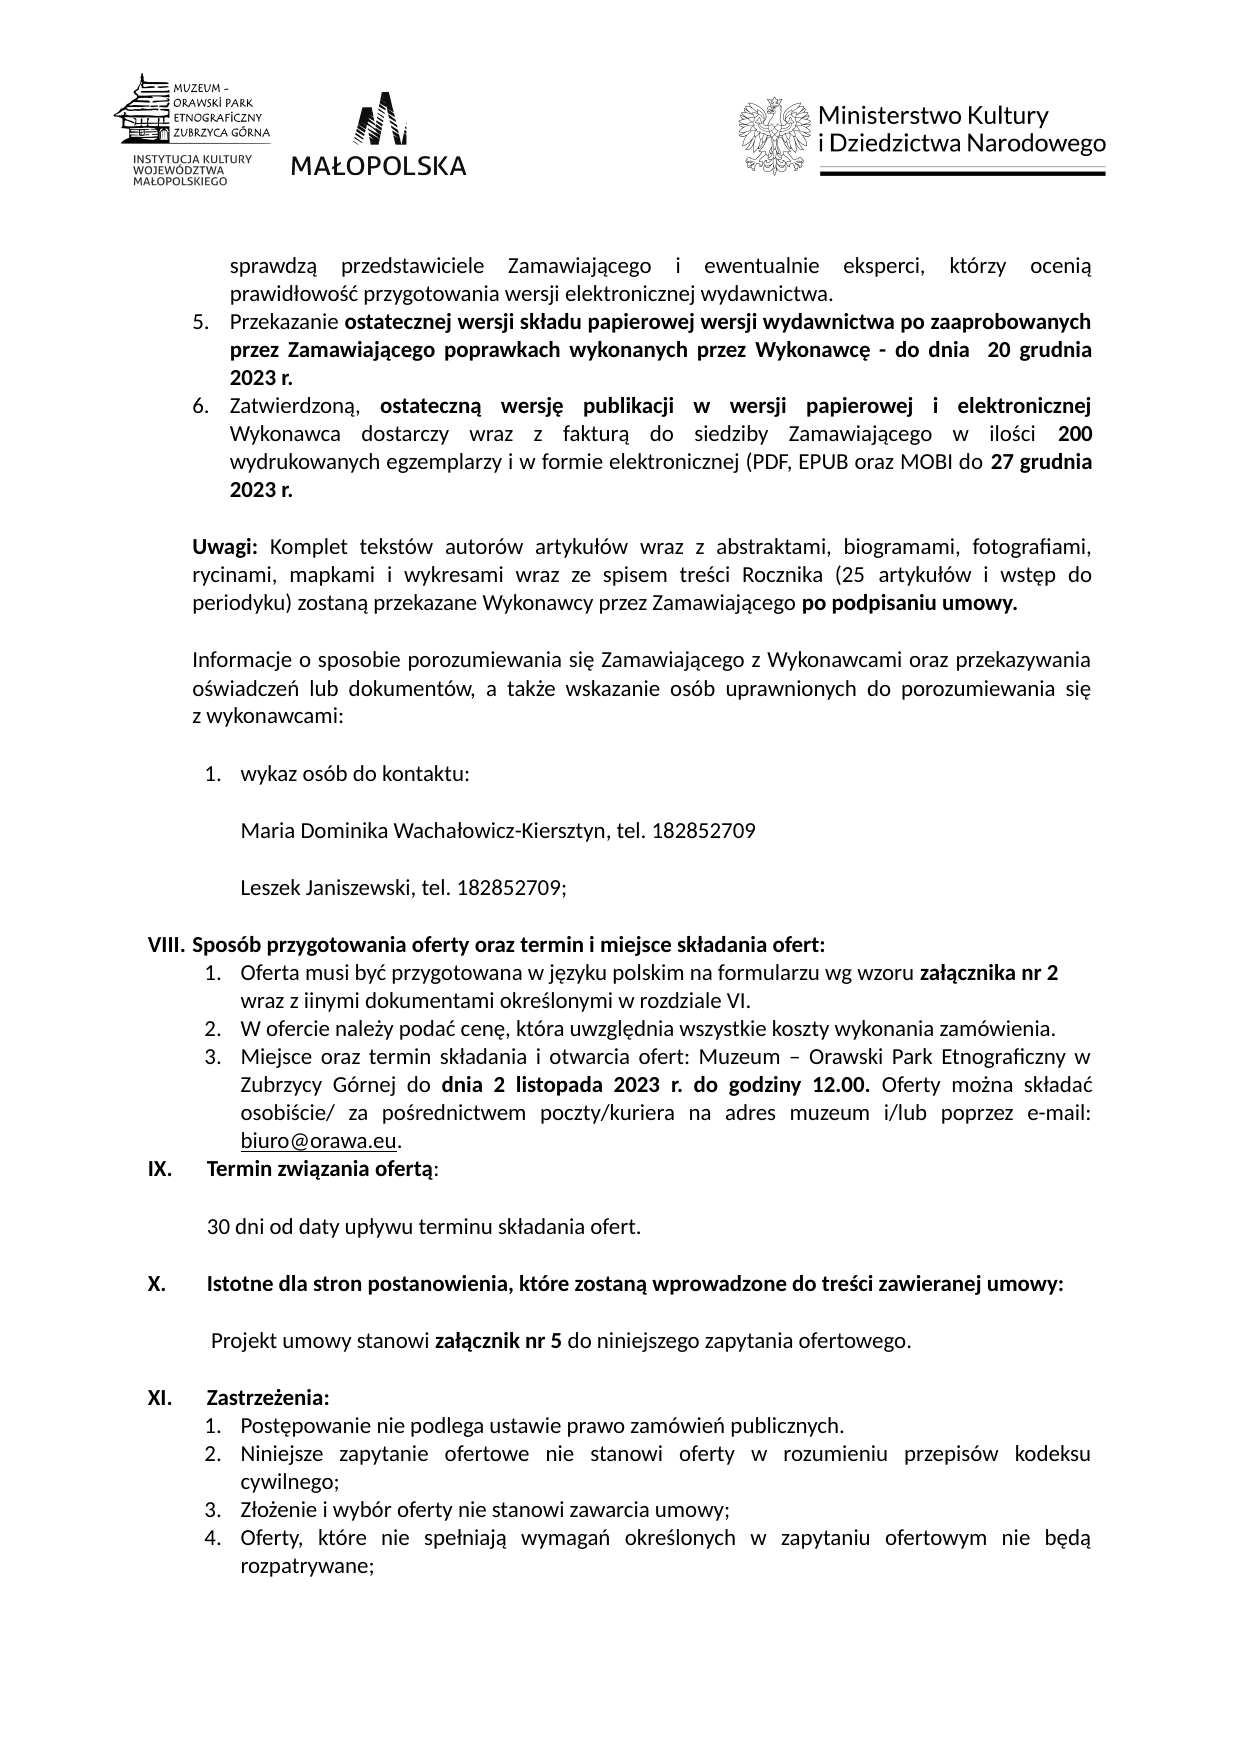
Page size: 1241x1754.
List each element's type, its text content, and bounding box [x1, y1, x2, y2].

list Oferty, które nie spełniają wymagań określonych w zapytaniu ofertowym nie będą rozpatrywane; [222, 1523, 1093, 1579]
text Projekt umowy stanowi załącznik nr 5 do niniejszego zapytania ofertowego. [211, 1326, 1093, 1354]
list Postępowanie nie podlega ustawie prawo zamówień publicznych. [222, 1411, 1093, 1439]
list Miejsce oraz termin składania i otwarcia ofert: Muzeum – Orawski Park Etnograficzny w Zubrzycy Górnej do dnia 2 listopada 2023 r. do godziny 12.00. Oferty można składać osobiście/ za pośrednictwem poczty/kuriera na adres muzeum i/lub poprzez e-mail: biuro@orawa.eu. [221, 1042, 1093, 1154]
list Złożenie i wybór oferty nie stanowi zawarcia umowy; [222, 1495, 1093, 1523]
text Leszek Janiszewski, tel. 182852709; [240, 873, 1093, 901]
list Oferta musi być przygotowana w języku polskim na formularzu wg wzoru załącznika nr 2 wraz z iinymi dokumentami określonymi w rozdziale VI. [222, 958, 1093, 1014]
list wykaz osób do kontaktu: [222, 759, 1093, 787]
list Przekazanie ostatecznej wersji składu papierowej wersji wydawnictwa po zaaprobowanych przez Zamawiającego poprawkach wykonanych przez Wykonawcę - do dnia 20 grudnia 2023 r. [192, 307, 1093, 391]
text 30 dni od daty upływu terminu składania ofert. [207, 1212, 1093, 1240]
picture [96, 58, 531, 210]
list Sposób przygotowania oferty oraz termin i miejsce składania ofert: [148, 930, 1093, 958]
picture [720, 78, 1130, 194]
list W ofercie należy podać cenę, która uwzględnia wszystkie koszty wykonania zamówienia. [222, 1014, 1093, 1042]
text Uwagi: Komplet tekstów autorów artykułów wraz z abstraktami, biogramami, fotografiami, rycinami, mapkami i wykresami wraz ze spisem treści Rocznika (25 artykułów i wstęp do periodyku) zostaną przekazane Wykonawcy przez Zamawiającego po podpisaniu umowy. [192, 532, 1093, 616]
list Termin związania ofertą: [148, 1154, 1093, 1183]
list Zastrzeżenia: [148, 1383, 1093, 1411]
list Zatwierdzoną, ostateczną wersję publikacji w wersji papierowej i elektronicznej Wykonawca dostarczy wraz z fakturą do siedziby Zamawiającego w ilości 200 wydrukowanych egzemplarzy i w formie elektronicznej (PDF, EPUB oraz MOBI do 27 grudnia 2023 r. [192, 391, 1093, 503]
text Maria Dominika Wachałowicz-Kiersztyn, tel. 182852709 [240, 816, 1093, 844]
text Informacje o sposobie porozumiewania się Zamawiającego z Wykonawcami oraz przekazywania oświadczeń lub dokumentów, a także wskazanie osób uprawnionych do porozumiewania się z wykonawcami: [192, 646, 1093, 730]
list Niniejsze zapytanie ofertowe nie stanowi oferty w rozumieniu przepisów kodeksu cywilnego; [222, 1439, 1093, 1495]
list Istotne dla stron postanowienia, które zostaną wprowadzone do treści zawieranej umowy: [148, 1269, 1093, 1297]
